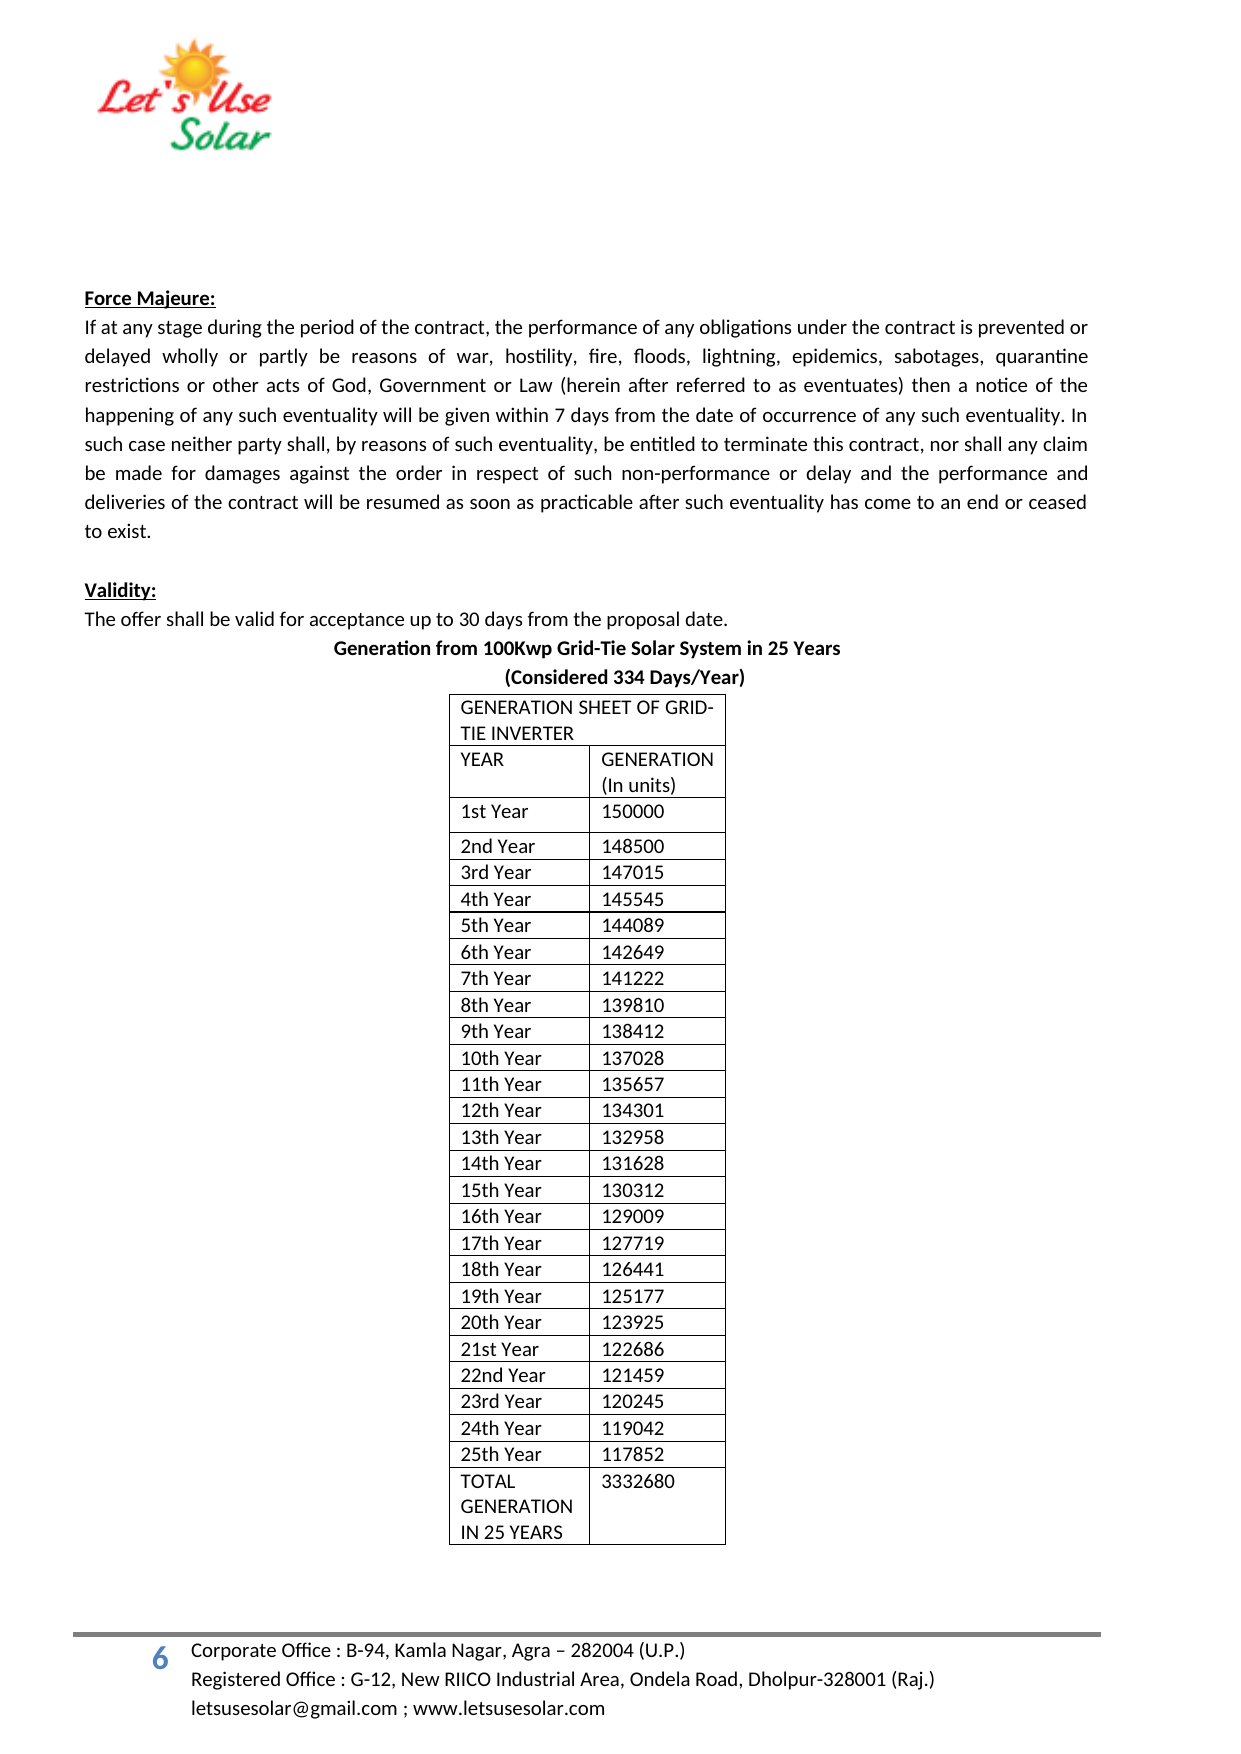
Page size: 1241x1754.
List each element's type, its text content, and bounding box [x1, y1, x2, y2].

table_cell 12th Year [450, 1098, 589, 1123]
table_cell 22nd Year [450, 1362, 589, 1388]
table_cell 20th Year [450, 1309, 589, 1335]
table_cell 120245 [590, 1389, 725, 1414]
table_cell 148500 [590, 833, 725, 858]
table_cell 145545 [590, 886, 725, 911]
table_cell 23rd Year [450, 1389, 589, 1414]
table_cell 127719 [590, 1230, 725, 1255]
table_cell 3rd Year [450, 860, 589, 885]
text Validity: [84, 577, 1090, 602]
table_cell 16th Year [450, 1204, 589, 1229]
text Generation from 100Kwp Grid-Tie Solar System in 25 Years [84, 635, 1090, 661]
table_cell 150000 [590, 798, 725, 832]
table_cell 7th Year [450, 965, 589, 991]
table_cell 123925 [590, 1309, 725, 1335]
text Force Majeure: [84, 285, 1090, 311]
table_cell 117852 [590, 1442, 725, 1467]
text If at any stage during the period of the contract, the performance of any obligations under the contract is prevented or delayed wholly or partly be reasons of war, hostility, fire, floods, lightning, epidemics, sabotages, quarantine restrictions or other acts of God, Government or Law (herein after referred to as eventuates) then a notice of the happening of any such eventuality will be given within 7 days from the date of occurrence of any such eventuality. In such case neither party shall, by reasons of such eventuality, be entitled to terminate this contract, nor shall any claim be made for damages against the order in respect of such non-performance or delay and the performance and deliveries of the contract will be resumed as soon as practicable after such eventuality has come to an end or ceased to exist. [84, 314, 1090, 544]
table_cell 134301 [590, 1098, 725, 1123]
table_cell 10th Year [450, 1045, 589, 1070]
text The offer shall be valid for acceptance up to 30 days from the proposal date. [84, 606, 1090, 631]
table_cell 126441 [590, 1256, 725, 1282]
table_cell 17th Year [450, 1230, 589, 1255]
table_cell 129009 [590, 1204, 725, 1229]
table_cell 13th Year [450, 1124, 589, 1149]
table_cell 24th Year [450, 1415, 589, 1441]
table_cell 15th Year [450, 1177, 589, 1202]
table_cell 137028 [590, 1045, 725, 1070]
table_cell 1st Year [450, 798, 589, 832]
table_cell 135657 [590, 1071, 725, 1097]
table_cell 18th Year [450, 1256, 589, 1282]
table_cell 132958 [590, 1124, 725, 1149]
table_cell 141222 [590, 965, 725, 991]
table_cell 25th Year [450, 1442, 589, 1467]
table_header GENERATION SHEET OF GRID-TIE INVERTER [450, 695, 725, 745]
table_cell 9th Year [450, 1018, 589, 1044]
list (Considered 334 Days/Year) [159, 664, 1090, 690]
table_cell 122686 [590, 1336, 725, 1361]
table_cell 8th Year [450, 992, 589, 1017]
table_cell 6th Year [450, 939, 589, 964]
table_cell 130312 [590, 1177, 725, 1202]
table_cell 5th Year [450, 913, 589, 938]
table_cell 139810 [590, 992, 725, 1017]
table_cell 21st Year [450, 1336, 589, 1361]
table_cell GENERATION (In units) [590, 746, 725, 797]
table_cell 4th Year [450, 886, 589, 911]
table_cell 147015 [590, 860, 725, 885]
table_cell 14th Year [450, 1151, 589, 1176]
table_cell 119042 [590, 1415, 725, 1441]
table_cell 11th Year [450, 1071, 589, 1097]
table_cell TOTAL GENERATION IN 25 YEARS [450, 1468, 589, 1544]
table_cell 144089 [590, 913, 725, 938]
table_cell 121459 [590, 1362, 725, 1388]
table_cell 142649 [590, 939, 725, 964]
table_cell 131628 [590, 1151, 725, 1176]
table_cell 125177 [590, 1283, 725, 1308]
table_cell YEAR [450, 746, 589, 797]
table_cell 138412 [590, 1018, 725, 1044]
table_cell 19th Year [450, 1283, 589, 1308]
table_cell 2nd Year [450, 833, 589, 858]
table_cell 3332680 [590, 1468, 725, 1544]
